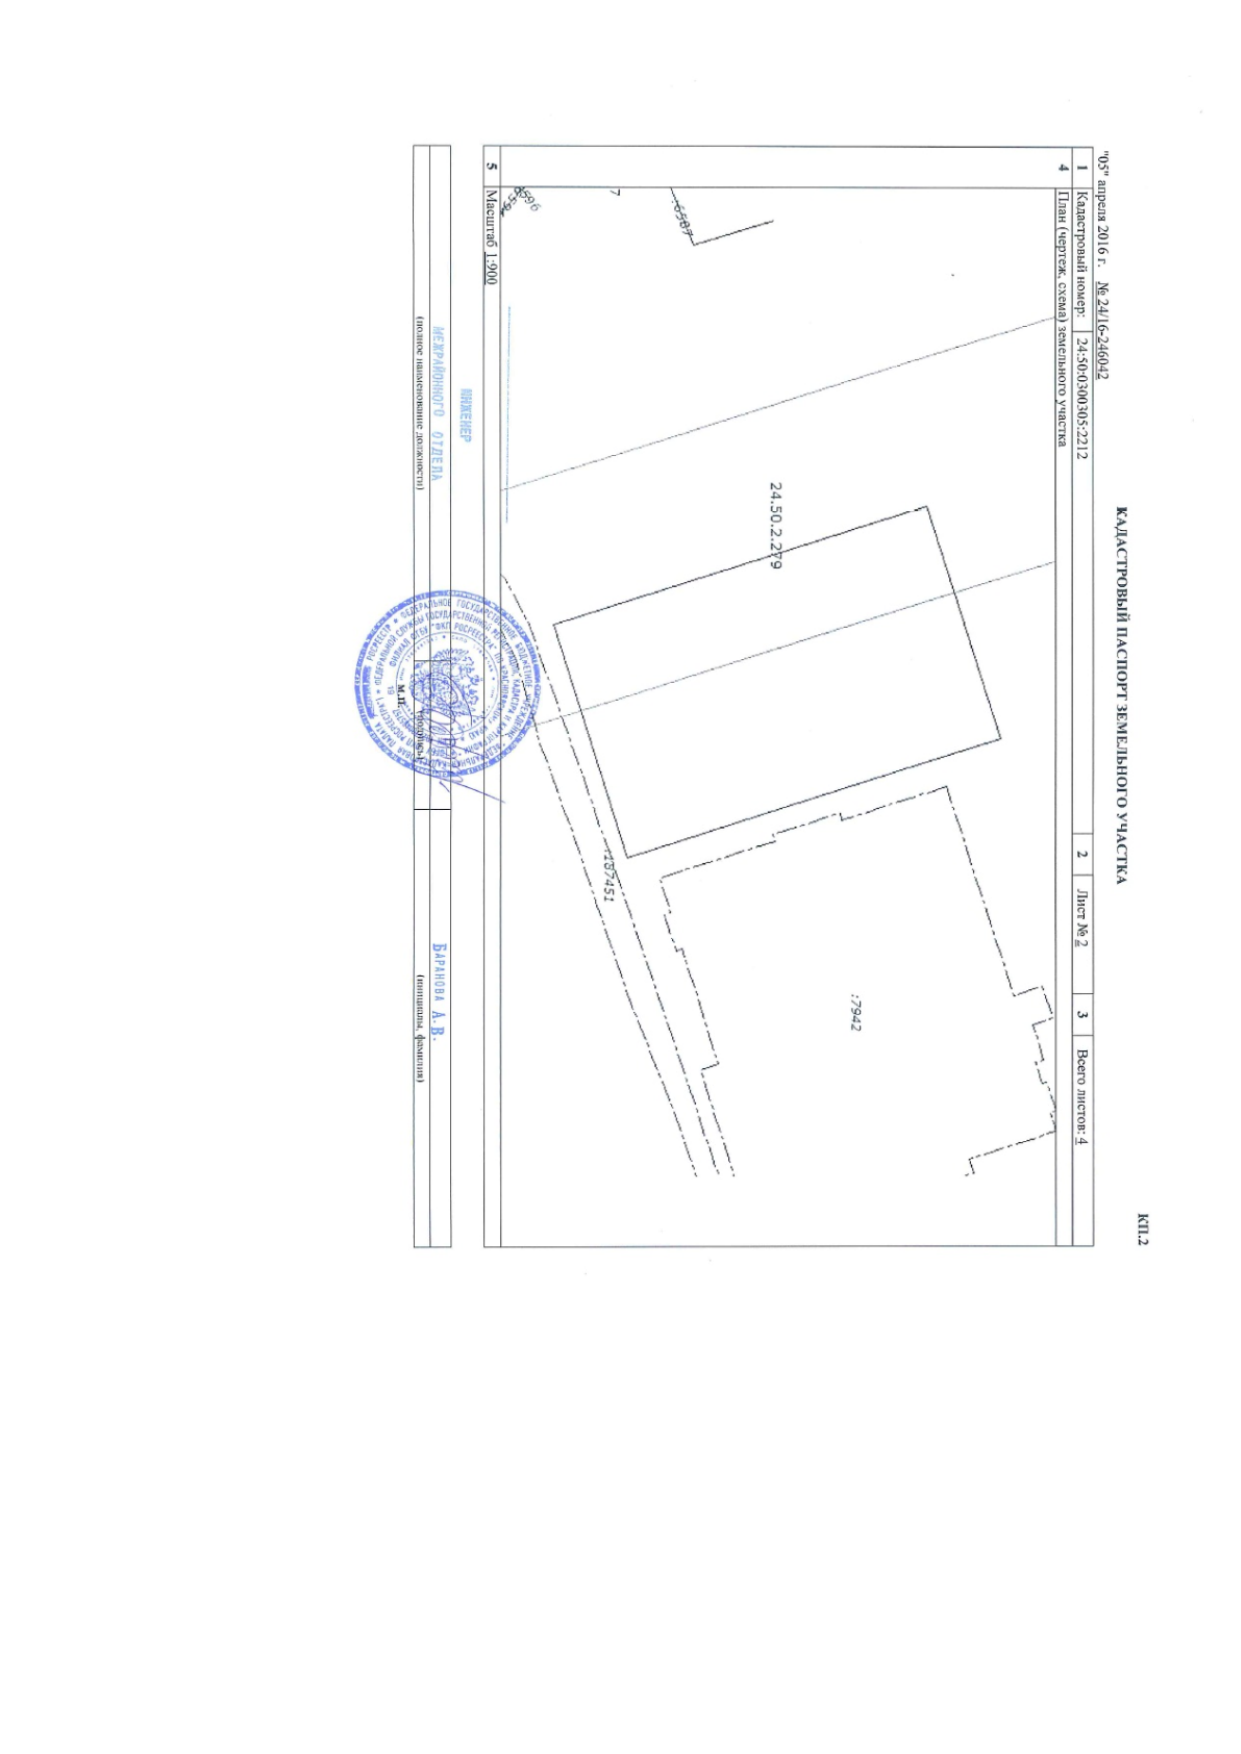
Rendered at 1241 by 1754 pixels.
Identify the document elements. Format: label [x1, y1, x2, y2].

picture [349, 77, 1220, 1317]
